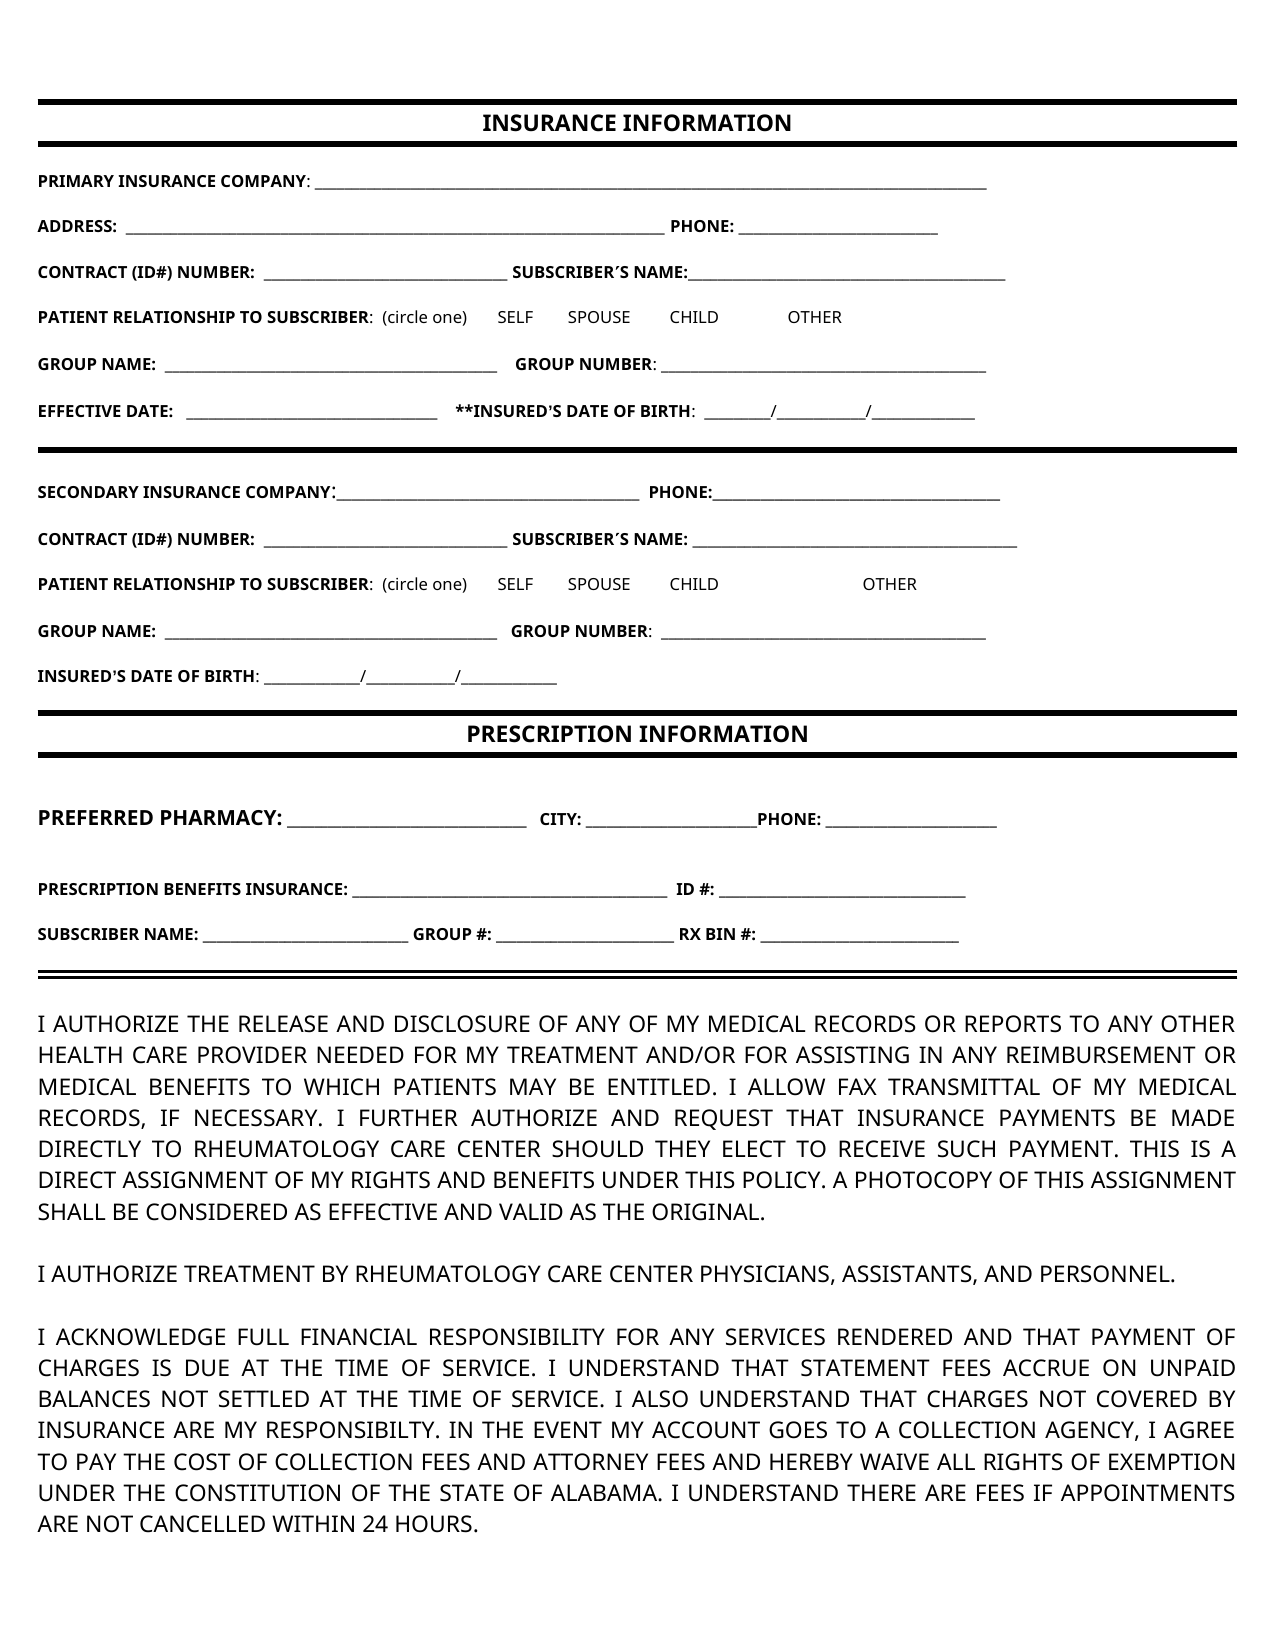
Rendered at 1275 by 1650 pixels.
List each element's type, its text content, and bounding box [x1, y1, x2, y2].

text PREFERRED PHARMACY: ___________________________________ CITY: _________________________PHONE: _________________________ [37, 803, 1237, 832]
text I ACKNOWLEDGE FULL FINANCIAL RESPONSIBILITY FOR ANY SERVICES RENDERED AND THAT PAYMENT OF CHARGES IS DUE AT THE TIME OF SERVICE. I UNDERSTAND THAT STATEMENT FEES ACCRUE ON UNPAID BALANCES NOT SETTLED AT THE TIME OF SERVICE. I ALSO UNDERSTAND THAT CHARGES NOT COVERED BY INSURANCE ARE MY RESPONSIBILTY. IN THE EVENT MY ACCOUNT GOES TO A COLLECTION AGENCY, I AGREE TO PAY THE COST OF COLLECTION FEES AND ATTORNEY FEES AND HEREBY WAIVE ALL RIGHTS OF EXEMPTION UNDER THE CONSTITUTION OF THE STATE OF ALABAMA. I UNDERSTAND THERE ARE FEES IF APPOINTMENTS ARE NOT CANCELLED WITHIN 24 HOURS. [37, 1321, 1237, 1539]
text GROUP NAME: _____________________________________________ GROUP NUMBER: ____________________________________________ [37, 353, 1237, 375]
text INSURED’S DATE OF BIRTH: _____________/____________/_____________ [37, 665, 1237, 687]
text PATIENT RELATIONSHIP TO SUBSCRIBER: (circle one) SELF SPOUSE CHILD OTHER [37, 306, 1237, 329]
text I AUTHORIZE THE RELEASE AND DISCLOSURE OF ANY OF MY MEDICAL RECORDS OR REPORTS TO ANY OTHER HEALTH CARE PROVIDER NEEDED FOR MY TREATMENT AND/OR FOR ASSISTING IN ANY REIMBURSEMENT OR MEDICAL BENEFITS TO WHICH PATIENTS MAY BE ENTITLED. I ALLOW FAX TRANSMITTAL OF MY MEDICAL RECORDS, IF NECESSARY. I FURTHER AUTHORIZE AND REQUEST THAT INSURANCE PAYMENTS BE MADE DIRECTLY TO RHEUMATOLOGY CARE CENTER SHOULD THEY ELECT TO RECEIVE SUCH PAYMENT. THIS IS A DIRECT ASSIGNMENT OF MY RIGHTS AND BENEFITS UNDER THIS POLICY. A PHOTOCOPY OF THIS ASSIGNMENT SHALL BE CONSIDERED AS EFFECTIVE AND VALID AS THE ORIGINAL. [37, 1008, 1237, 1227]
text PRESCRIPTION BENEFITS INSURANCE: ______________________________________________ ID #: ____________________________________ [37, 877, 1237, 900]
text GROUP NAME: _____________________________________________ GROUP NUMBER: ____________________________________________ [37, 619, 1237, 642]
text CONTRACT (ID#) NUMBER: _________________________________ SUBSCRIBERS NAME: ____________________________________________ [37, 527, 1237, 550]
text PATIENT RELATIONSHIP TO SUBSCRIBER: (circle one) SELF SPOUSE CHILD OTHER [37, 572, 1237, 595]
text I AUTHORIZE TREATMENT BY RHEUMATOLOGY CARE CENTER PHYSICIANS, ASSISTANTS, AND PERSONNEL. [37, 1258, 1237, 1289]
text PRIMARY INSURANCE COMPANY: ___________________________________________________________________________________________ [37, 170, 1237, 192]
text PRESCRIPTION INFORMATION [37, 711, 1237, 758]
text SUBSCRIBER NAME: ______________________________ GROUP #: __________________________ RX BIN #: _____________________________ [37, 923, 1237, 945]
text SECONDARY INSURANCE COMPANY:_________________________________________ PHONE:__________________________________________ [37, 476, 1237, 504]
text INSURANCE INFORMATION [37, 100, 1237, 147]
text CONTRACT (ID#) NUMBER: _________________________________ SUBSCRIBERS NAME:___________________________________________ [37, 261, 1237, 283]
text EFFECTIVE DATE: __________________________________ **INSURED’S DATE OF BIRTH: _________/____________/______________ [37, 399, 1237, 422]
text ADDRESS: _________________________________________________________________________ PHONE: ___________________________ [37, 215, 1237, 238]
